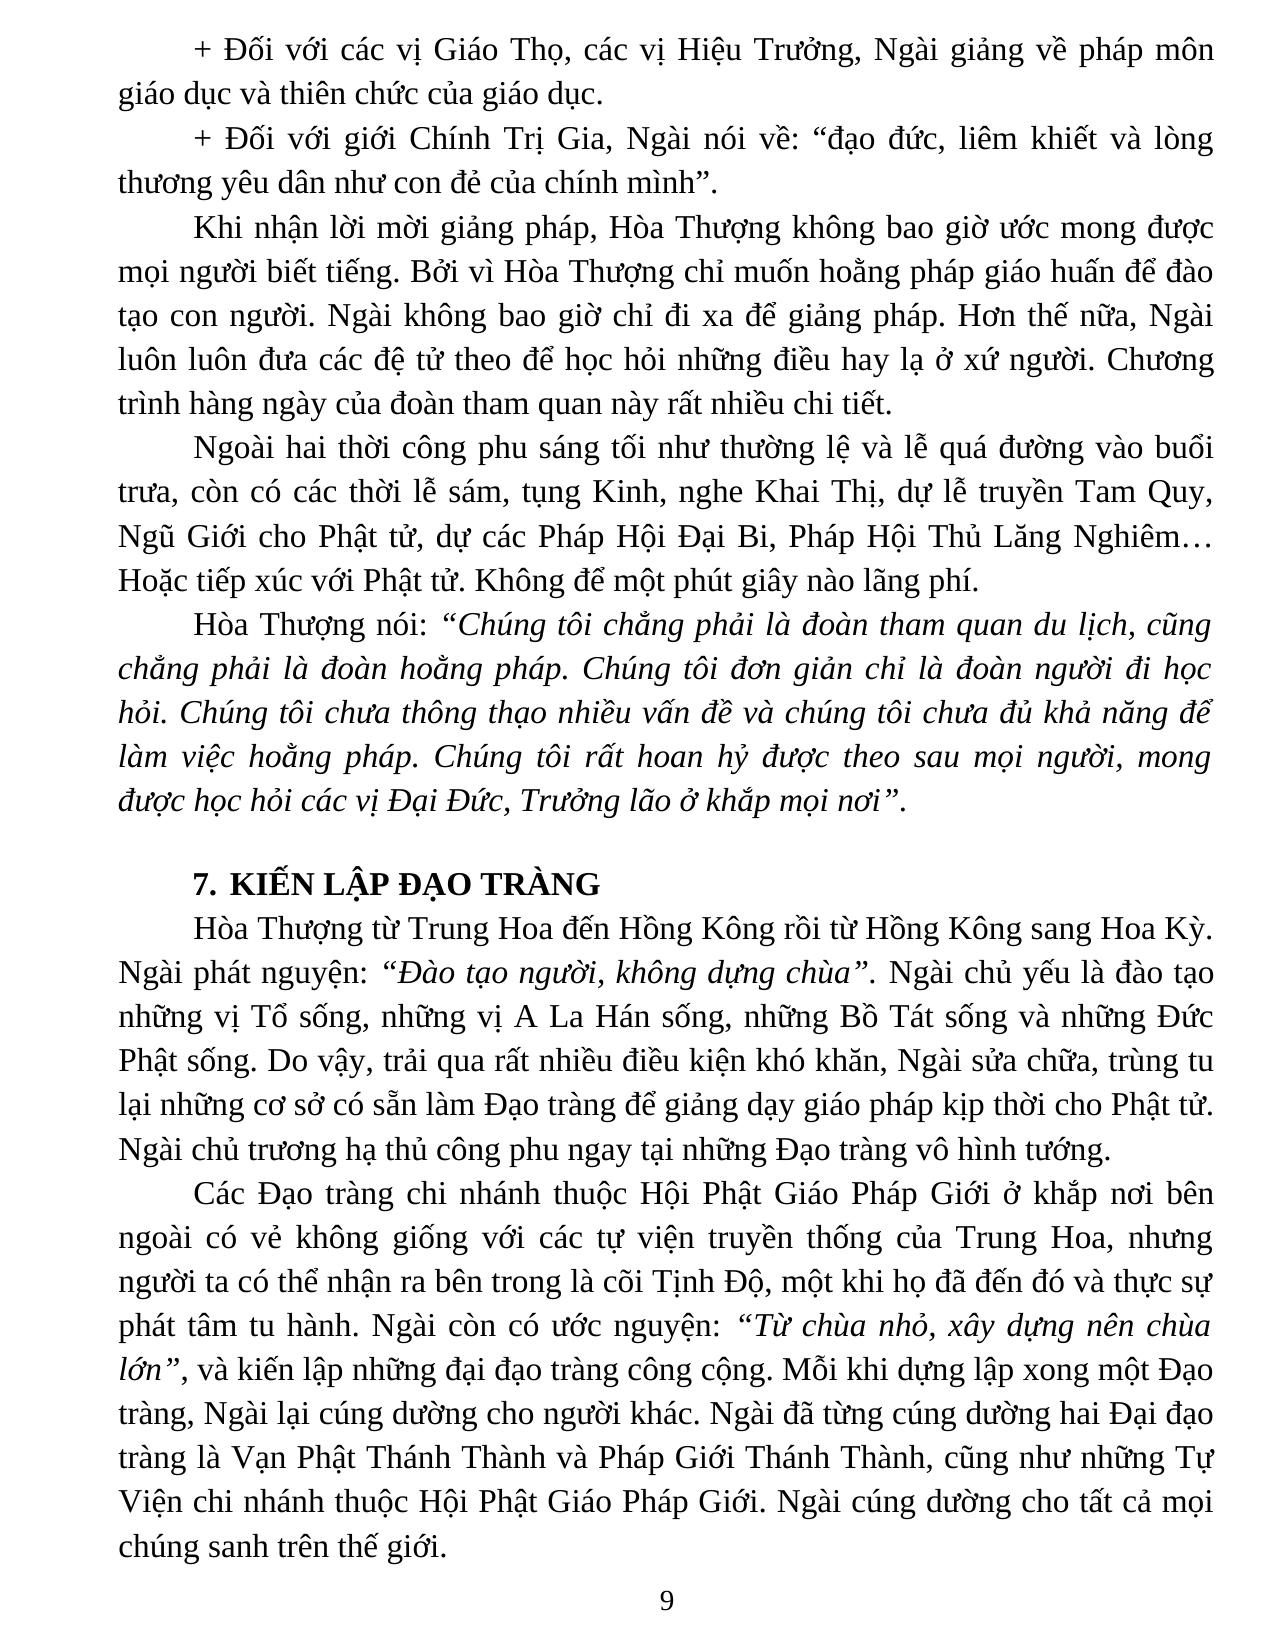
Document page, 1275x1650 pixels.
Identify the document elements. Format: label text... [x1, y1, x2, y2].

text Ngoài hai thời công phu sáng tối như thường lệ và lễ quá đường vào buổi trưa, còn có các thời lễ sám, tụng Kinh, nghe Khai Thị, dự lễ truyền Tam Quy, Ngũ Giới cho Phật tử, dự các Pháp Hội Đại Bi, Pháp Hội Thủ Lăng Nghiêm… Hoặc tiếp xúc với Phật tử. Không để một phút giây nào lãng phí. [117, 428, 1216, 598]
list KIẾN LẬP ĐẠO TRÀNG [192, 864, 1215, 902]
text Các Đạo tràng chi nhánh thuộc Hội Phật Giáo Pháp Giới ở khắp nơi bên ngoài có vẻ không giống với các tự viện truyền thống của Trung Hoa, nhưng người ta có thể nhận ra bên trong là cõi Tịnh Độ, một khi họ đã đến đó và thực sự phát tâm tu hành. Ngài còn có ước nguyện: “Từ chùa nhỏ, xây dựng nên chùa lớn”, và kiến lập những đại đạo tràng công cộng. Mỗi khi dựng lập xong một Đạo tràng, Ngài lại cúng dường cho người khác. Ngài đã từng cúng dường hai Đại đạo tràng là Vạn Phật Thánh Thành và Pháp Giới Thánh Thành, cũng như những Tự Viện chi nhánh thuộc Hội Phật Giáo Pháp Giới. Ngài cúng dường cho tất cả mọi chúng sanh trên thế giới. [118, 1173, 1215, 1564]
text Hòa Thượng từ Trung Hoa đến Hồng Kông rồi từ Hồng Kông sang Hoa Kỳ. Ngài phát nguyện: “Đào tạo người, không dựng chùa”. Ngài chủ yếu là đào tạo những vị Tổ sống, những vị A La Hán sống, những Bồ Tát sống và những Đức Phật sống. Do vậy, trải qua rất nhiều điều kiện khó khăn, Ngài sửa chữa, trùng tu lại những cơ sở có sẵn làm Đạo tràng để giảng dạy giáo pháp kịp thời cho Phật tử. Ngài chủ trương hạ thủ công phu ngay tại những Đạo tràng vô hình tướng. [118, 908, 1215, 1167]
text + Đối với các vị Giáo Thọ, các vị Hiệu Trưởng, Ngài giảng về pháp môn giáo dục và thiên chức của giáo dục. [117, 29, 1216, 112]
text Khi nhận lời mời giảng pháp, Hòa Thượng không bao giờ ước mong được mọi người biết tiếng. Bởi vì Hòa Thượng chỉ muốn hoằng pháp giáo huấn để đào tạo con người. Ngài không bao giờ chỉ đi xa để giảng pháp. Hơn thế nữa, Ngài luôn luôn đưa các đệ tử theo để học hỏi những điều hay lạ ở xứ người. Chương trình hàng ngày của đoàn tham quan này rất nhiều chi tiết. [117, 207, 1216, 421]
text Hòa Thượng nói: “Chúng tôi chẳng phải là đoàn tham quan du lịch, cũng chẳng phải là đoàn hoằng pháp. Chúng tôi đơn giản chỉ là đoàn người đi học hỏi. Chúng tôi chưa thông thạo nhiều vấn đề và chúng tôi chưa đủ khả năng để làm việc hoằng pháp. Chúng tôi rất hoan hỷ được theo sau mọi người, mong được học hỏi các vị Đại Đức, Trưởng lão ở khắp mọi nơi”. [117, 604, 1216, 819]
text + Đối với giới Chính Trị Gia, Ngài nói về: “đạo đức, liêm khiết và lòng thương yêu dân như con đẻ của chính mình”. [117, 118, 1216, 201]
